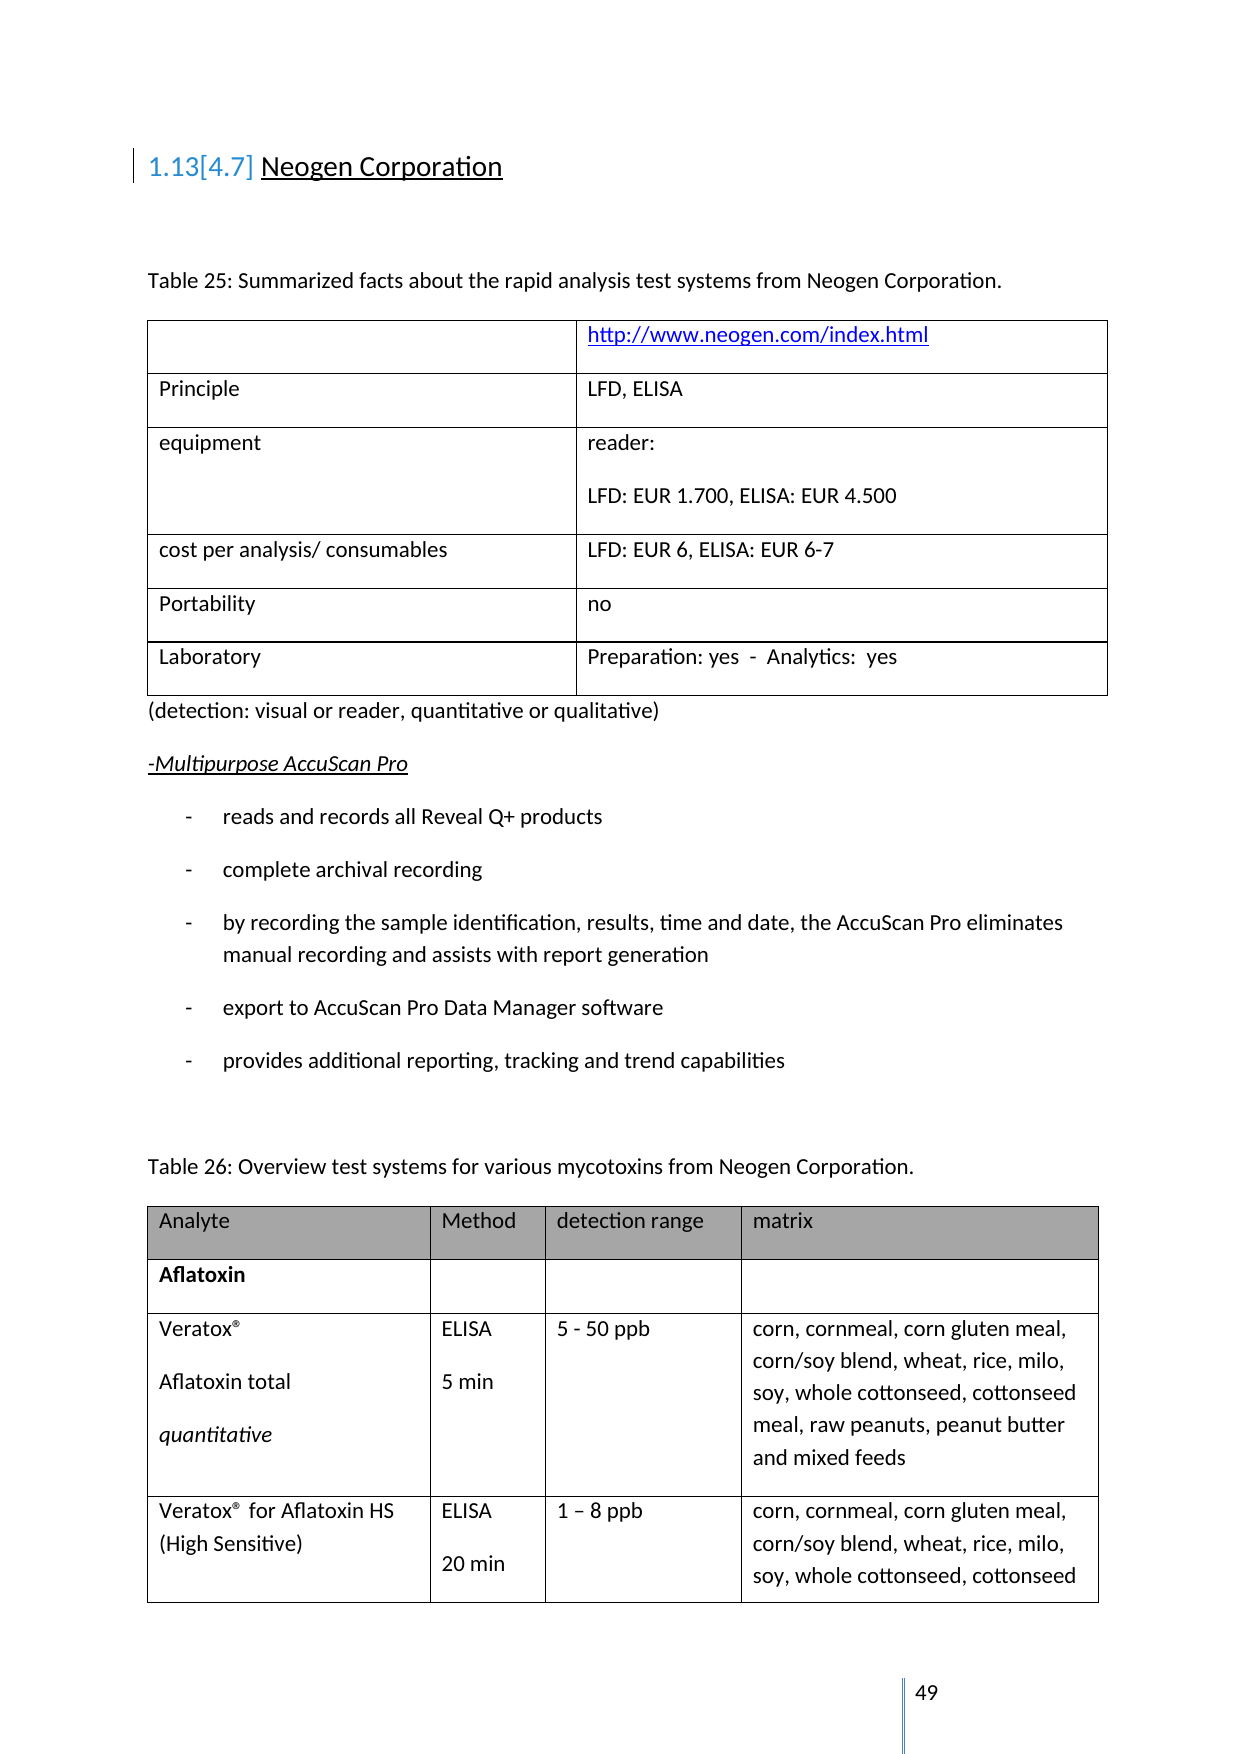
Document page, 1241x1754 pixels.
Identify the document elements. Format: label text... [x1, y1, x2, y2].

table_cell ELISA 5 min [431, 1314, 545, 1496]
table_cell ELISA 20 min [431, 1497, 545, 1602]
table_header detection range [546, 1207, 741, 1259]
text -Multipurpose AccuScan Pro [148, 749, 1093, 777]
text Table 26: Overview test systems for various mycotoxins from Neogen Corporation. [148, 1152, 1093, 1181]
table_cell LFD, ELISA [577, 374, 1107, 427]
list by recording the sample identification, results, time and date, the AccuScan Pro eliminates manual recording and assists with report generation [185, 908, 1093, 968]
list complete archival recording [185, 855, 1093, 883]
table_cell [742, 1497, 1098, 1602]
table_cell Principle [148, 374, 576, 427]
table_cell [431, 1260, 545, 1313]
table_cell Laboratory [148, 643, 576, 695]
table_cell equipment [148, 428, 576, 534]
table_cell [148, 1497, 430, 1602]
subtitle Neogen Corporation [148, 148, 1093, 183]
table_header Analyte [148, 1207, 430, 1259]
text Table 25: Summarized facts about the rapid analysis test systems from Neogen Corporation. [148, 267, 1093, 294]
table_header http://www.neogen.com/index.html [577, 321, 1107, 373]
table_cell cost per analysis/ consumables [148, 535, 576, 588]
table_cell reader: LFD: EUR 1.700, ELISA: EUR 4.500 [577, 428, 1107, 534]
table_cell LFD: EUR 6, ELISA: EUR 6-7 [577, 535, 1107, 588]
table_cell 5 - 50 ppb [546, 1314, 741, 1496]
table_cell 1 – 8 ppb [546, 1497, 741, 1602]
list reads and records all Reveal Q+ products [185, 802, 1093, 830]
table_cell [742, 1260, 1098, 1313]
table_cell no [577, 589, 1107, 641]
table_header [148, 321, 576, 373]
table_cell Portability [148, 589, 576, 641]
table_header Method [431, 1207, 545, 1259]
table_cell Aflatoxin [148, 1260, 430, 1313]
table_cell Preparation: yes - Analytics: yes [577, 643, 1107, 695]
table_cell Veratox® Aflatoxin total quantitative [148, 1314, 430, 1496]
table_header matrix [742, 1207, 1098, 1259]
table_cell [546, 1260, 741, 1313]
text (detection: visual or reader, quantitative or qualitative) [148, 696, 1093, 724]
list provides additional reporting, tracking and trend capabilities [185, 1046, 1093, 1074]
list export to AccuScan Pro Data Manager software [185, 993, 1093, 1021]
